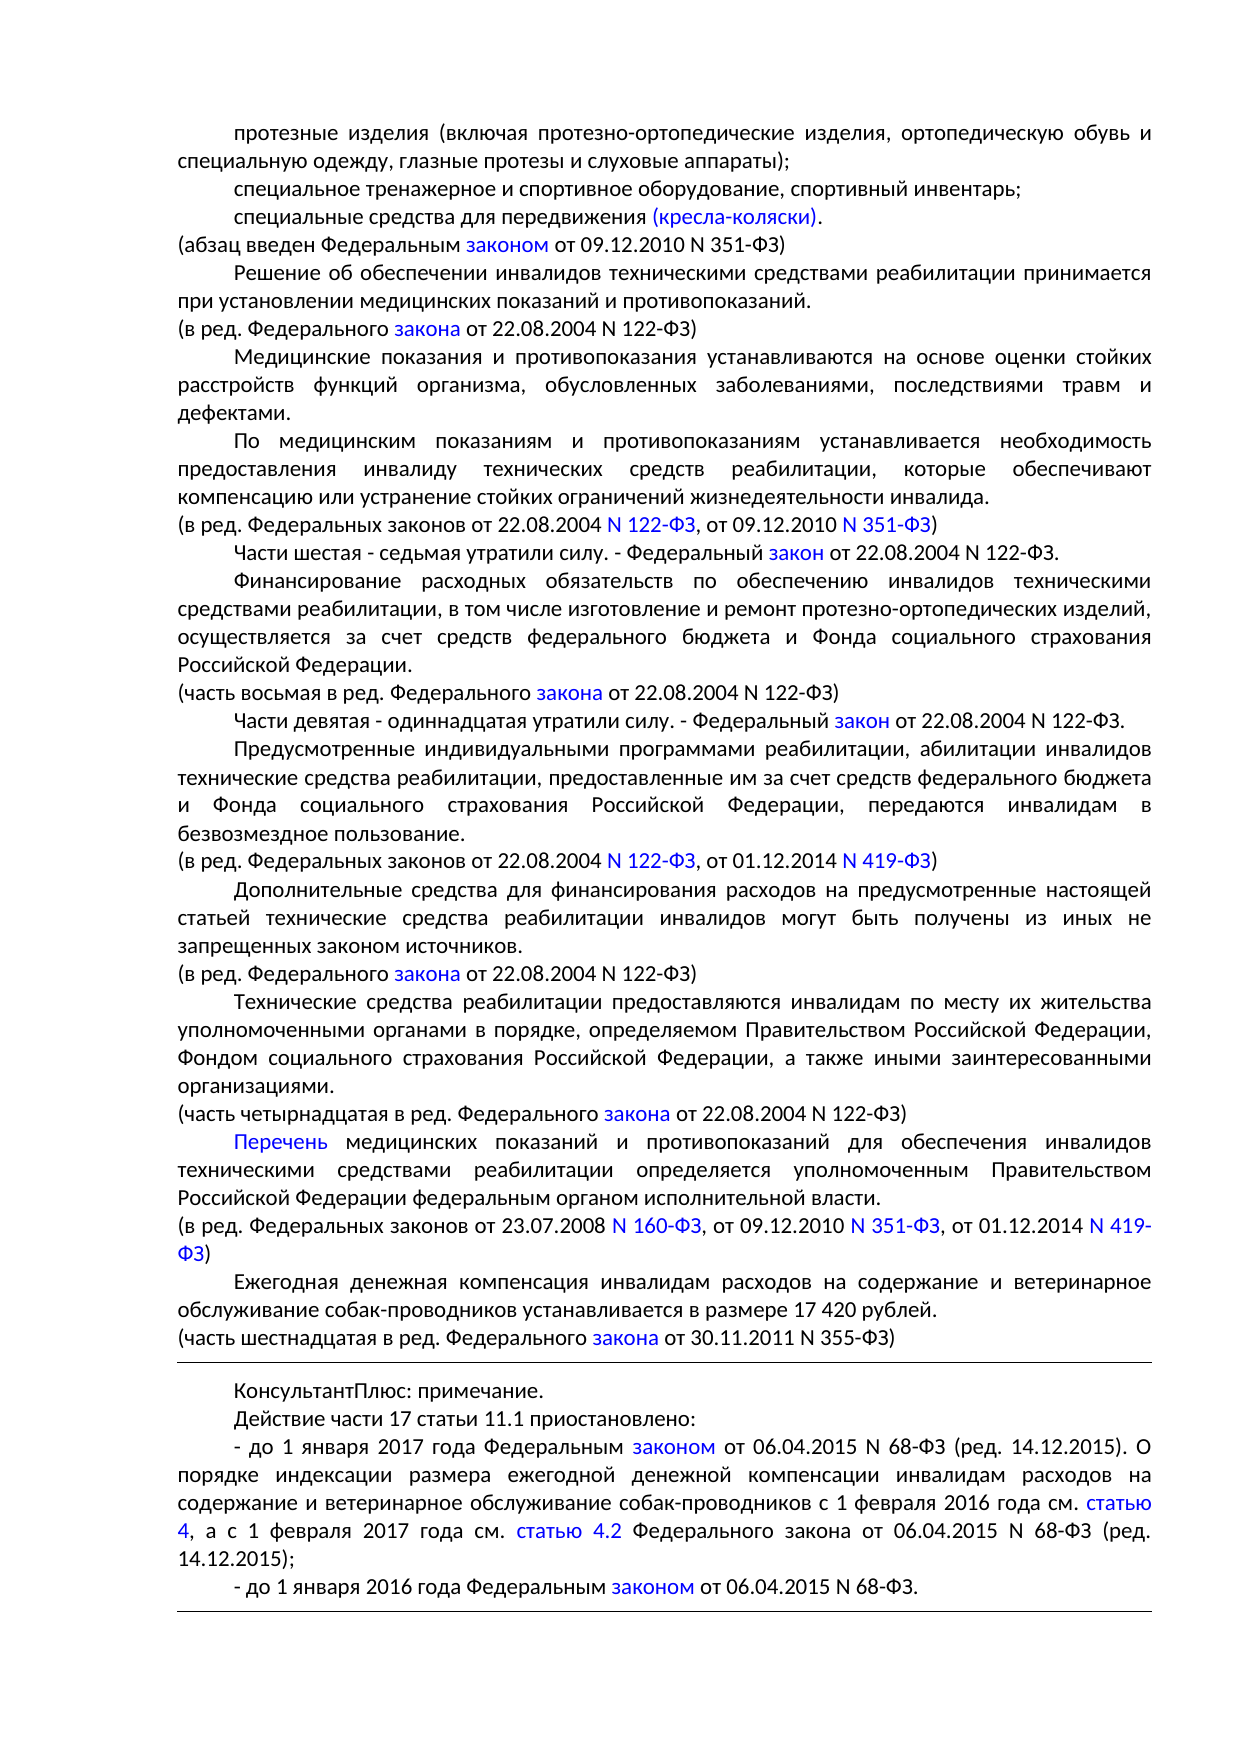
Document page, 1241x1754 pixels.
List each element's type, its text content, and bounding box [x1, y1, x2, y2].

text Дополнительные средства для финансирования расходов на предусмотренные настоящей статьей технические средства реабилитации инвалидов могут быть получены из иных не запрещенных законом источников. [177, 875, 1152, 959]
text Финансирование расходных обязательств по обеспечению инвалидов техническими средствами реабилитации, в том числе изготовление и ремонт протезно-ортопедических изделий, осуществляется за счет средств федерального бюджета и Фонда социального страхования Российской Федерации. [177, 566, 1152, 678]
text Предусмотренные индивидуальными программами реабилитации, абилитации инвалидов технические средства реабилитации, предоставленные им за счет средств федерального бюджета и Фонда социального страхования Российской Федерации, передаются инвалидам в безвозмездное пользование. [177, 734, 1152, 847]
text КонсультантПлюс: примечание. [177, 1376, 1152, 1404]
text Технические средства реабилитации предоставляются инвалидам по месту их жительства уполномоченными органами в порядке, определяемом Правительством Российской Федерации, Фондом социального страхования Российской Федерации, а также иными заинтересованными организациями. [177, 987, 1152, 1099]
text протезные изделия (включая протезно-ортопедические изделия, ортопедическую обувь и специальную одежду, глазные протезы и слуховые аппараты); [177, 118, 1152, 174]
text (в ред. Федерального закона от 22.08.2004 N 122-ФЗ) [177, 314, 1152, 342]
text (часть шестнадцатая в ред. Федерального закона от 30.11.2011 N 355-ФЗ) [177, 1323, 1152, 1351]
text Медицинские показания и противопоказания устанавливаются на основе оценки стойких расстройств функций организма, обусловленных заболеваниями, последствиями травм и дефектами. [177, 342, 1152, 426]
text (часть восьмая в ред. Федерального закона от 22.08.2004 N 122-ФЗ) [177, 678, 1152, 707]
text Решение об обеспечении инвалидов техническими средствами реабилитации принимается при установлении медицинских показаний и противопоказаний. [177, 258, 1152, 314]
text Перечень медицинских показаний и противопоказаний для обеспечения инвалидов техническими средствами реабилитации определяется уполномоченным Правительством Российской Федерации федеральным органом исполнительной власти. [177, 1127, 1152, 1211]
text Части шестая - седьмая утратили силу. - Федеральный закон от 22.08.2004 N 122-ФЗ. [177, 538, 1152, 566]
text Части девятая - одиннадцатая утратили силу. - Федеральный закон от 22.08.2004 N 122-ФЗ. [177, 707, 1152, 734]
text Действие части 17 статьи 11.1 приостановлено: [177, 1404, 1152, 1432]
text (часть четырнадцатая в ред. Федерального закона от 22.08.2004 N 122-ФЗ) [177, 1099, 1152, 1127]
text специальное тренажерное и спортивное оборудование, спортивный инвентарь; [177, 174, 1152, 202]
text Ежегодная денежная компенсация инвалидам расходов на содержание и ветеринарное обслуживание собак-проводников устанавливается в размере 17 420 рублей. [177, 1267, 1152, 1323]
text (в ред. Федеральных законов от 23.07.2008 N 160-ФЗ, от 09.12.2010 N 351-ФЗ, от 01.12.2014 N 419-ФЗ) [177, 1211, 1152, 1267]
text (в ред. Федеральных законов от 22.08.2004 N 122-ФЗ, от 09.12.2010 N 351-ФЗ) [177, 510, 1152, 538]
text По медицинским показаниям и противопоказаниям устанавливается необходимость предоставления инвалиду технических средств реабилитации, которые обеспечивают компенсацию или устранение стойких ограничений жизнедеятельности инвалида. [177, 426, 1152, 510]
text - до 1 января 2017 года Федеральным законом от 06.04.2015 N 68-ФЗ (ред. 14.12.2015). О порядке индексации размера ежегодной денежной компенсации инвалидам расходов на содержание и ветеринарное обслуживание собак-проводников с 1 февраля 2016 года см. статью 4, а с 1 февраля 2017 года см. статью 4.2 Федерального закона от 06.04.2015 N 68-ФЗ (ред. 14.12.2015); [177, 1432, 1152, 1572]
text специальные средства для передвижения (кресла-коляски). [177, 202, 1152, 230]
text (в ред. Федеральных законов от 22.08.2004 N 122-ФЗ, от 01.12.2014 N 419-ФЗ) [177, 847, 1152, 875]
text (в ред. Федерального закона от 22.08.2004 N 122-ФЗ) [177, 959, 1152, 987]
text (абзац введен Федеральным законом от 09.12.2010 N 351-ФЗ) [177, 230, 1152, 258]
text - до 1 января 2016 года Федеральным законом от 06.04.2015 N 68-ФЗ. [177, 1572, 1152, 1600]
